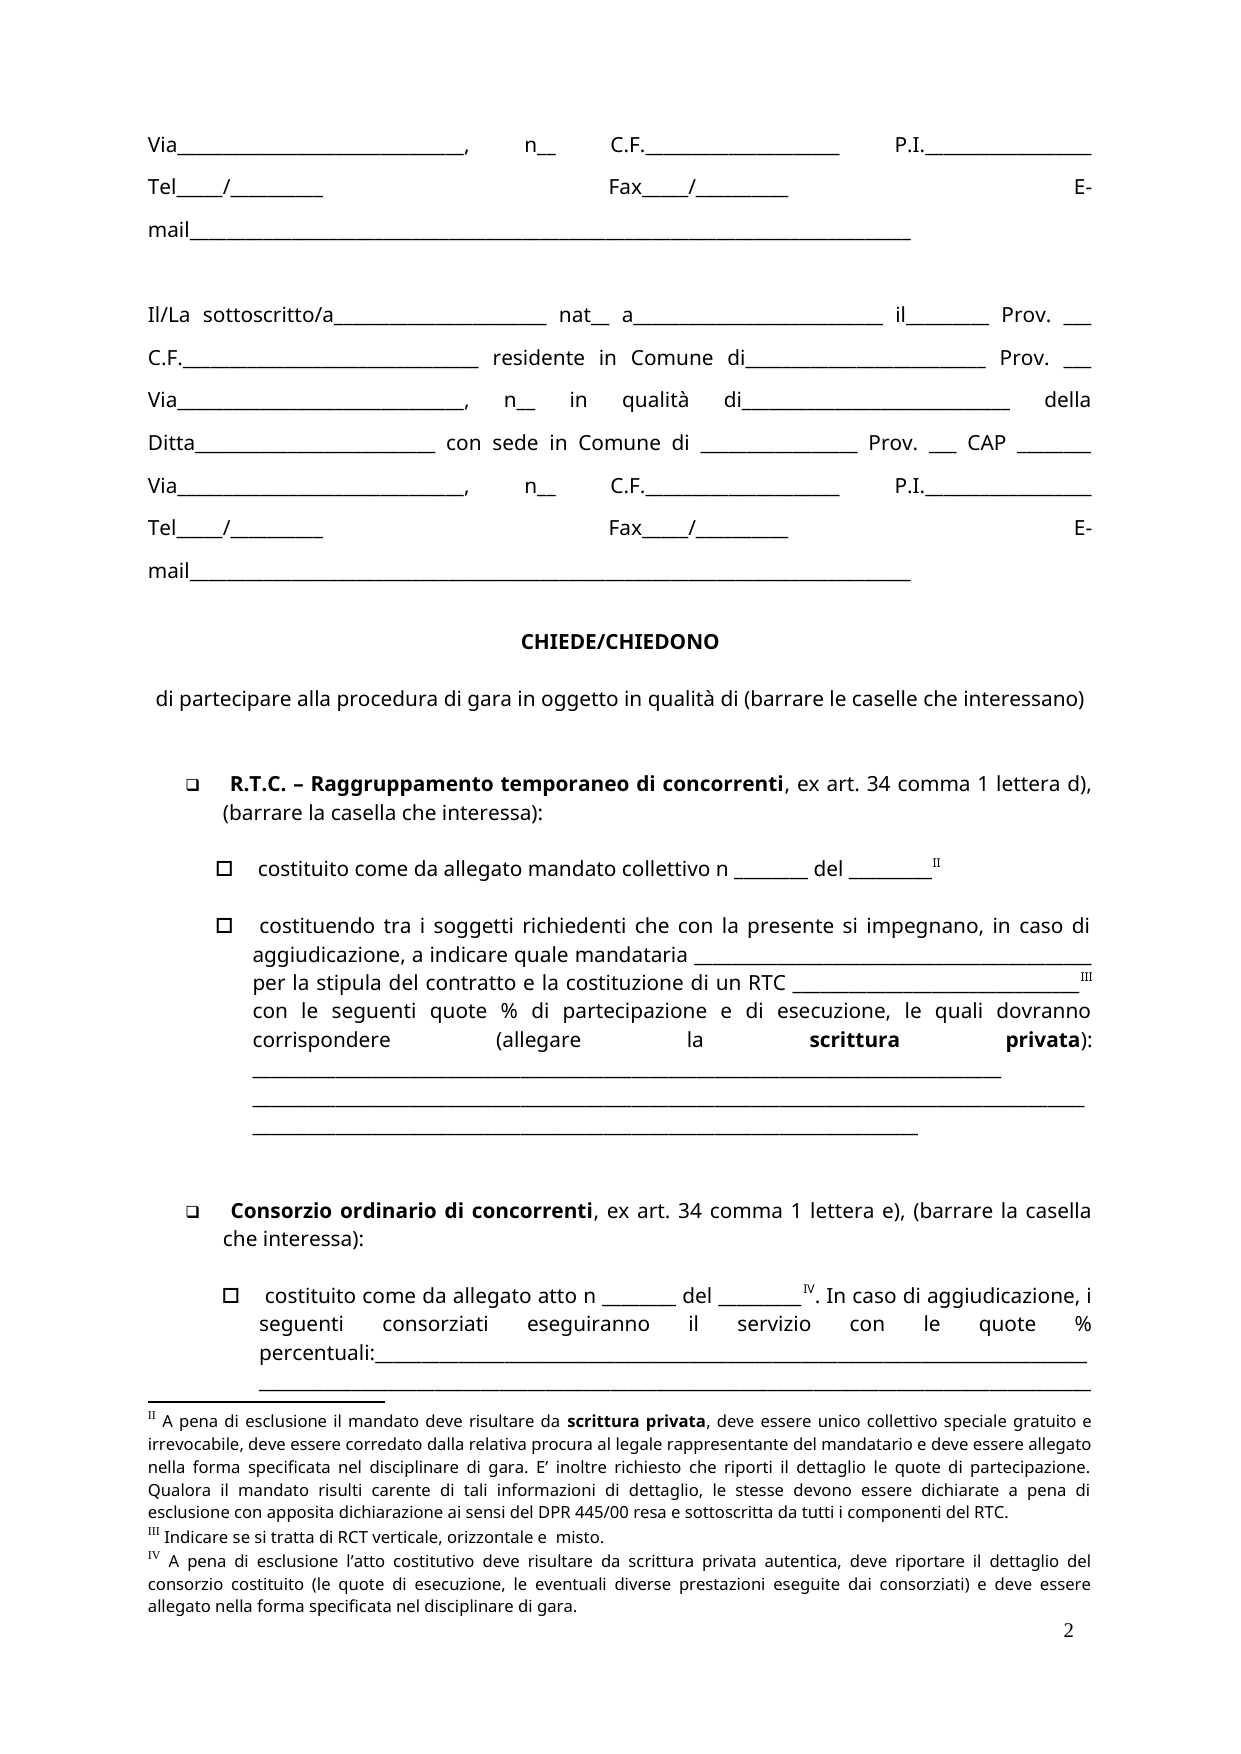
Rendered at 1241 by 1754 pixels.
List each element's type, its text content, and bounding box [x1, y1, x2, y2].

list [221, 1281, 1092, 1395]
text CHIEDE/CHIEDONO [148, 627, 1092, 655]
text di partecipare alla procedura di gara in oggetto in qualità di (barrare le caselle che interessano) [148, 684, 1092, 712]
text __________________________________________________________________________________________________________________________________________________________________ [252, 1082, 1092, 1139]
list ⁯ R.T.C. – Raggruppamento temporaneo di concorrenti, ex art. 34 comma 1 lettera d), (barrare la casella che interessa): [185, 769, 1092, 826]
list ⁯ costituendo tra i soggetti richiedenti che con la presente si impegnano, in caso di aggiudicazione, a indicare quale mandataria ___________________________________________ per la stipula del contratto e la costituzione di un RTC _______________________________ con le seguenti quote % di partecipazione e di esecuzione, le quali dovranno corrispondere (allegare la scrittura privata): _________________________________________________________________________________ [215, 911, 1092, 1082]
list ⁯ costituito come da allegato mandato collettivo n ________ del _________ [215, 854, 1092, 883]
list ⁯ Consorzio ordinario di concorrenti, ex art. 34 comma 1 lettera e), (barrare la casella che interessa): [185, 1196, 1092, 1253]
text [148, 130, 1092, 243]
